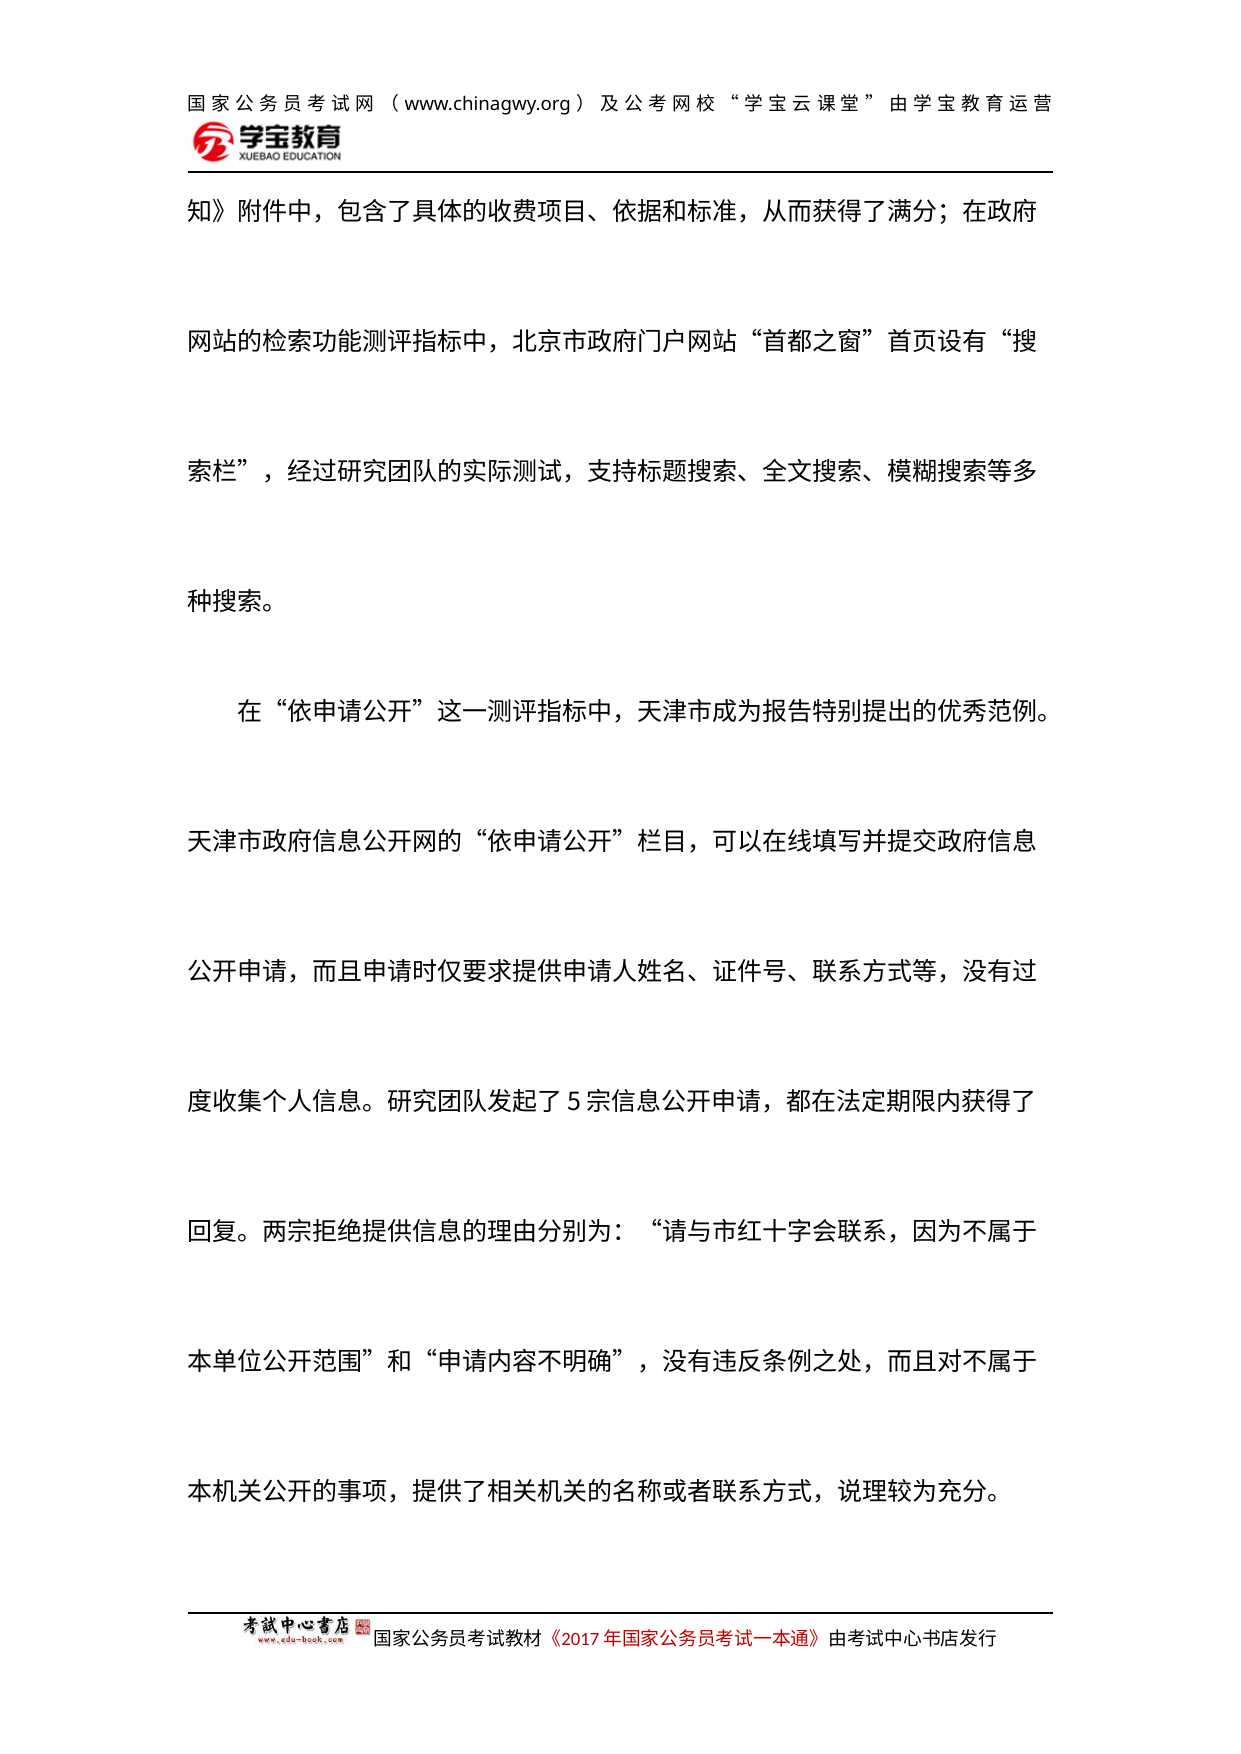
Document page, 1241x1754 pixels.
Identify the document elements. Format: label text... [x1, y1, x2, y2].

picture [187, 115, 347, 169]
text 在“依申请公开”这一测评指标中，天津市成为报告特别提出的优秀范例。天津市政府信息公开网的“依申请公开”栏目，可以在线填写并提交政府信息公开申请，而且申请时仅要求提供申请人姓名、证件号、联系方式等，没有过度收集个人信息。研究团队发起了5宗信息公开申请，都在法定期限内获得了回复。两宗拒绝提供信息的理由分别为：“请与市红十字会联系，因为不属于本单位公开范围”和“申请内容不明确”，没有违反条例之处，而且对不属于本机关公开的事项，提供了相关机关的名称或者联系方式，说理较为充分。 [187, 682, 1053, 1527]
picture [243, 1614, 374, 1646]
